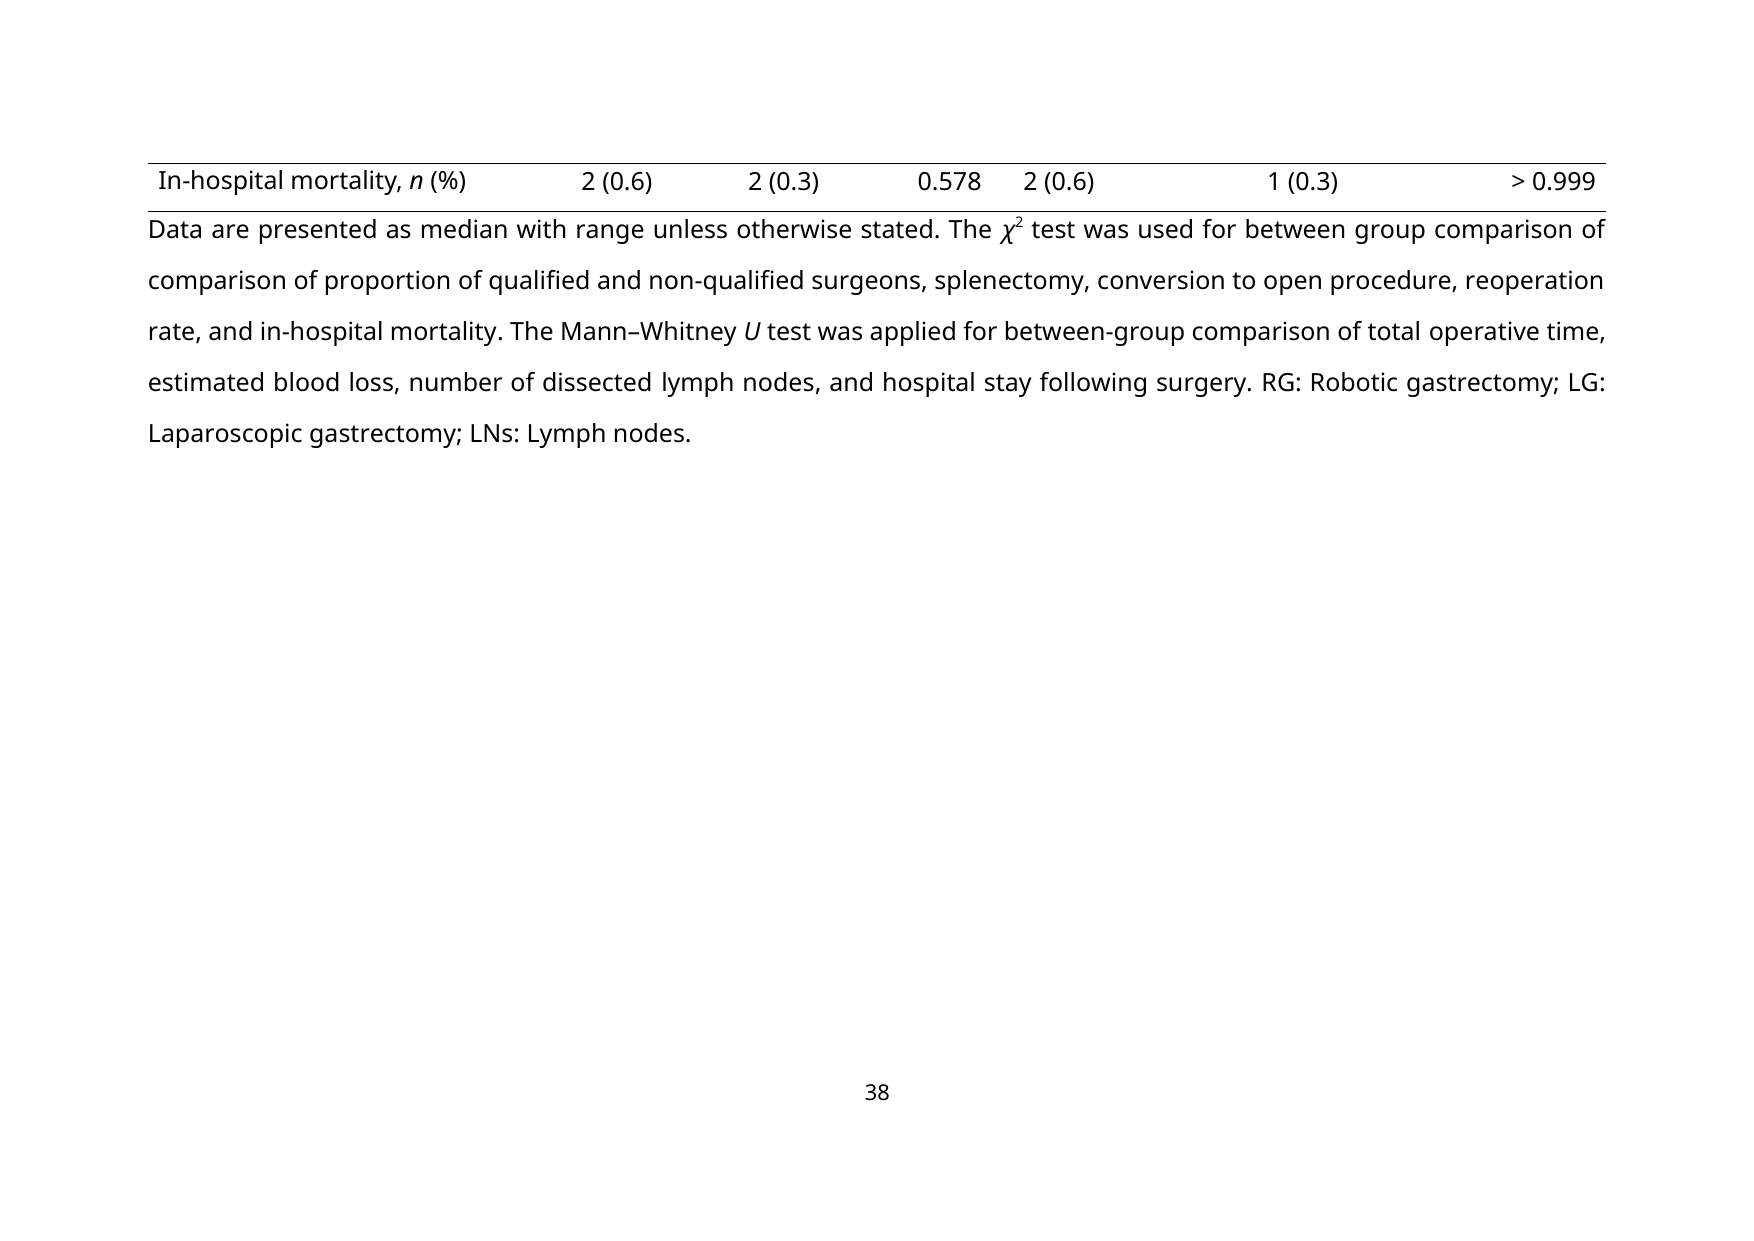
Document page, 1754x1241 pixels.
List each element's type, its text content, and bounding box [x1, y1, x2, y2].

table_cell 2 (0.6) [1013, 164, 1256, 211]
text Data are presented as median with range unless otherwise stated. The χ2 test was used for between group comparison of comparison of proportion of qualified and non-qualified surgeons, splenectomy, conversion to open procedure, reoperation rate, and in-hospital mortality. The Mann–Whitney U test was applied for between-group comparison of total operative time, estimated blood loss, number of dissected lymph nodes, and hospital stay following surgery. RG: Robotic gastrectomy; LG: Laparoscopic gastrectomy; LNs: Lymph nodes. [148, 212, 1606, 450]
table_cell 1 (0.3) [1256, 164, 1501, 211]
table_cell > 0.999 [1501, 164, 1606, 211]
table_cell 0.578 [907, 164, 1013, 211]
table_cell 2 (0.6) [571, 164, 737, 211]
table_cell 2 (0.3) [738, 164, 907, 211]
table_cell In-hospital mortality, n (%) [148, 164, 571, 211]
